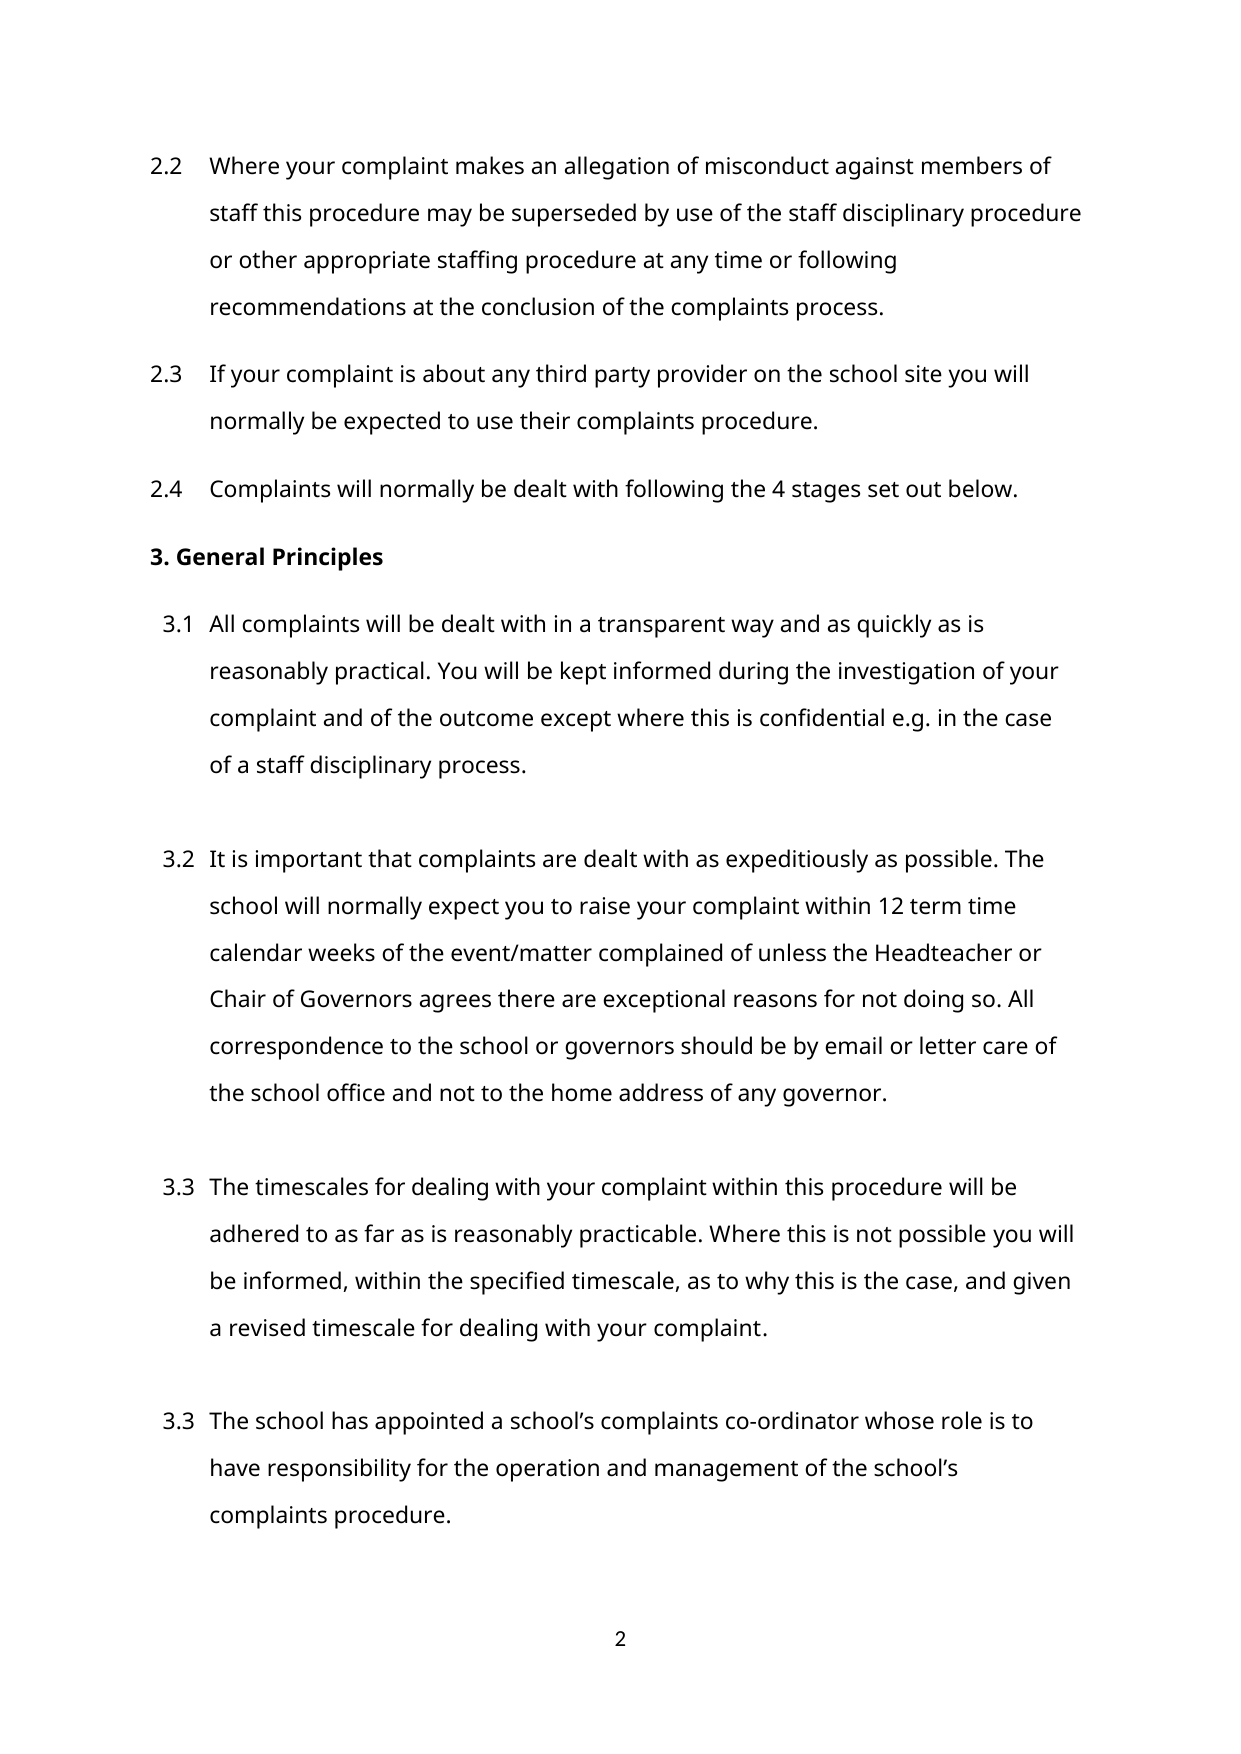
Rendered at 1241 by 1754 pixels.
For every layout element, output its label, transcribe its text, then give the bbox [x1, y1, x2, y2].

text 3.1 All complaints will be dealt with in a transparent way and as quickly as is reasonably practical. You will be kept informed during the investigation of your complaint and of the outcome except where this is confidential e.g. in the case of a staff disciplinary process. [162, 608, 1076, 780]
text 3.2 It is important that complaints are dealt with as expeditiously as possible. The school will normally expect you to raise your complaint within 12 term time calendar weeks of the event/matter complained of unless the Headteacher or Chair of Governors agrees there are exceptional reasons for not doing so. All correspondence to the school or governors should be by email or letter care of the school office and not to the home address of any governor. [162, 843, 1076, 1108]
text 3.3 The timescales for dealing with your complaint within this procedure will be adhered to as far as is reasonably practicable. Where this is not possible you will be informed, within the specified timescale, as to why this is the case, and given a revised timescale for dealing with your complaint. [162, 1171, 1076, 1343]
text 2.3 If your complaint is about any third party provider on the school site you will normally be expected to use their complaints procedure. [150, 358, 1090, 436]
text 2.2 Where your complaint makes an allegation of misconduct against members of staff this procedure may be superseded by use of the staff disciplinary procedure or other appropriate staffing procedure at any time or following recommendations at the conclusion of the complaints process. [150, 150, 1090, 322]
text 3.3 The school has appointed a school’s complaints co-ordinator whose role is to have responsibility for the operation and management of the school’s complaints procedure. [162, 1405, 1076, 1530]
text 3. General Principles [150, 541, 1090, 572]
text 2.4 Complaints will normally be dealt with following the 4 stages set out below. [150, 473, 1090, 504]
